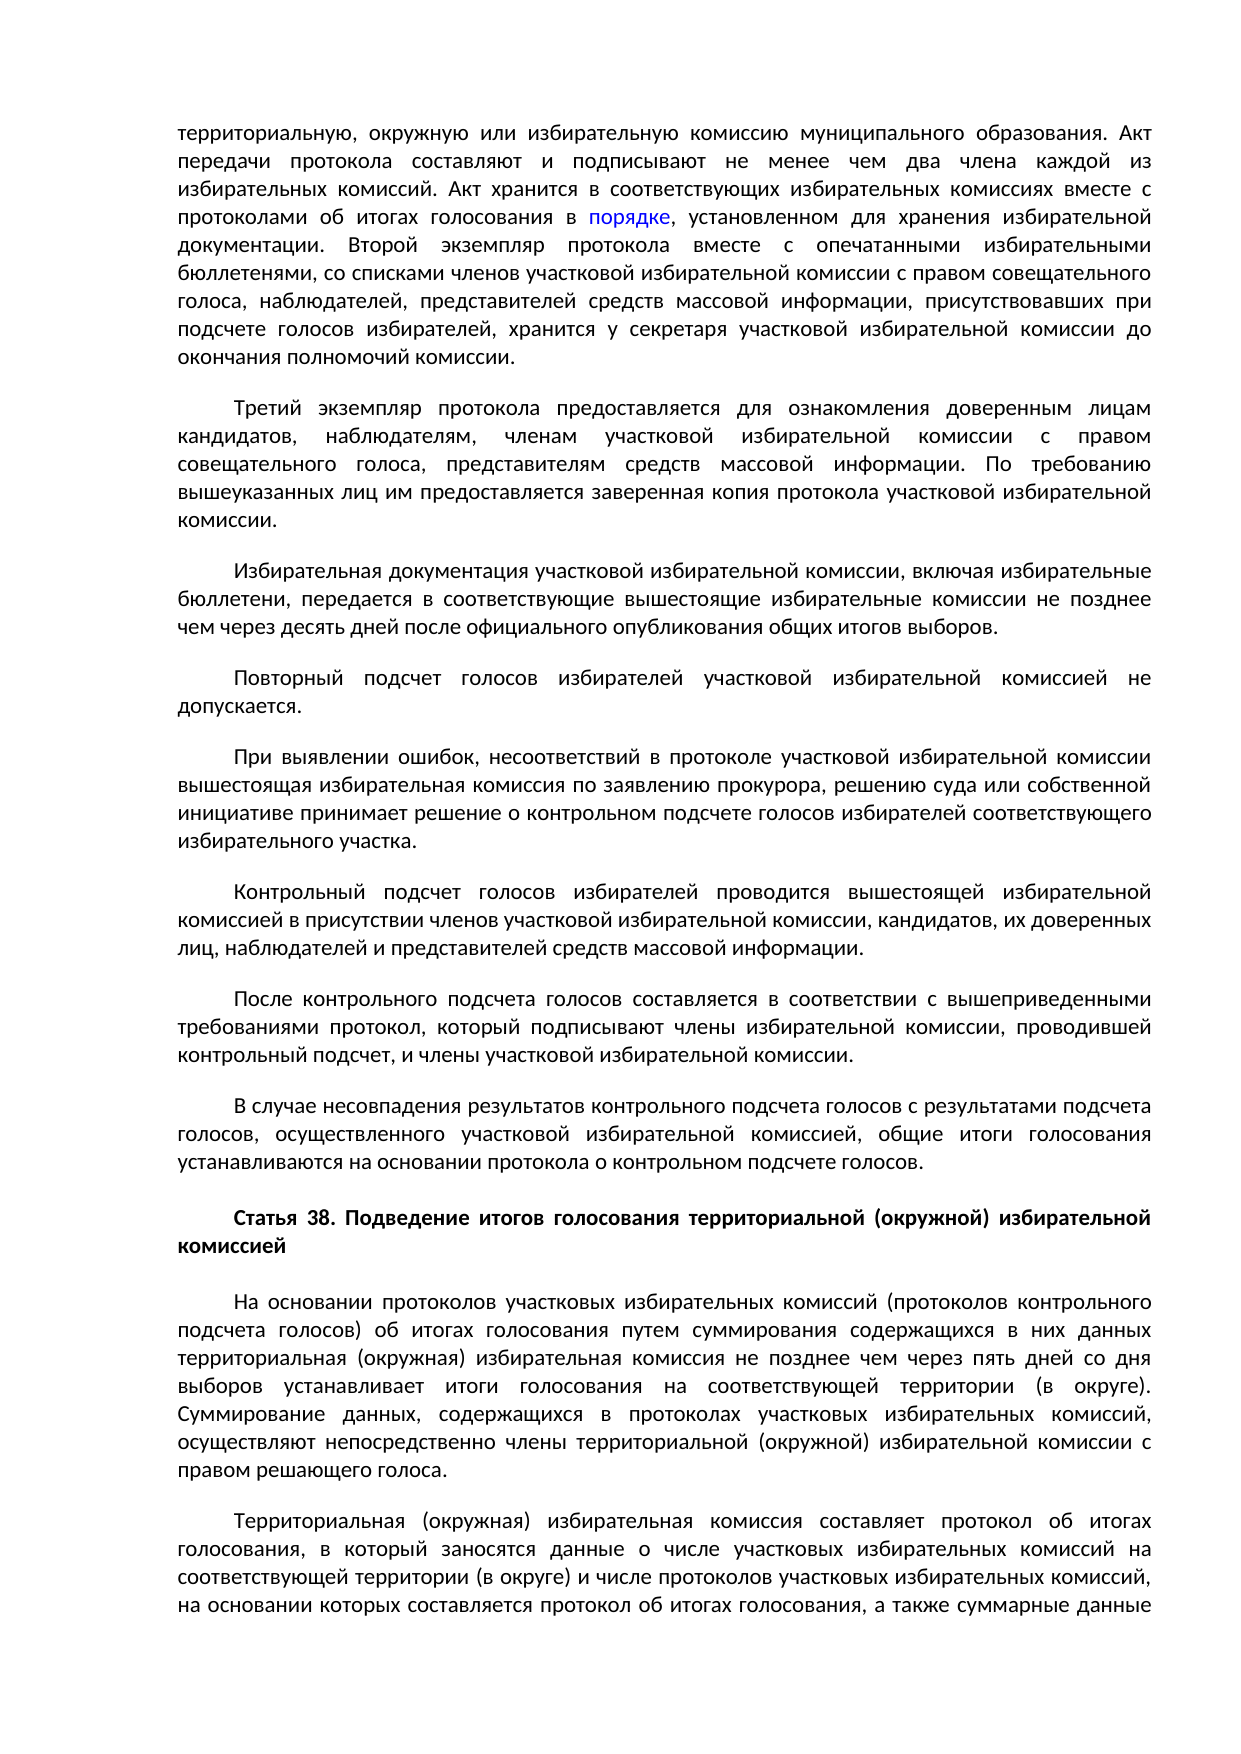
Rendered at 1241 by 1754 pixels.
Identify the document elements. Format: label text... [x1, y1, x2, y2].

text Повторный подсчет голосов избирателей участковой избирательной комиссией не допускается. [177, 663, 1152, 719]
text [177, 1506, 1152, 1618]
text Третий экземпляр протокола предоставляется для ознакомления доверенным лицам кандидатов, наблюдателям, членам участковой избирательной комиссии с правом совещательного голоса, представителям средств массовой информации. По требованию вышеуказанных лиц им предоставляется заверенная копия протокола участковой избирательной комиссии. [177, 393, 1152, 533]
text В случае несовпадения результатов контрольного подсчета голосов с результатами подсчета голосов, осуществленного участковой избирательной комиссией, общие итоги голосования устанавливаются на основании протокола о контрольном подсчете голосов. [177, 1091, 1152, 1175]
title Статья 38. Подведение итогов голосования территориальной (окружной) избирательной комиссией [177, 1203, 1152, 1259]
text Контрольный подсчет голосов избирателей проводится вышестоящей избирательной комиссией в присутствии членов участковой избирательной комиссии, кандидатов, их доверенных лиц, наблюдателей и представителей средств массовой информации. [177, 877, 1152, 961]
text При выявлении ошибок, несоответствий в протоколе участковой избирательной комиссии вышестоящая избирательная комиссия по заявлению прокурора, решению суда или собственной инициативе принимает решение о контрольном подсчете голосов избирателей соответствующего избирательного участка. [177, 742, 1152, 854]
text После контрольного подсчета голосов составляется в соответствии с вышеприведенными требованиями протокол, который подписывают члены избирательной комиссии, проводившей контрольный подсчет, и члены участковой избирательной комиссии. [177, 984, 1152, 1068]
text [177, 118, 1152, 370]
text Избирательная документация участковой избирательной комиссии, включая избирательные бюллетени, передается в соответствующие вышестоящие избирательные комиссии не позднее чем через десять дней после официального опубликования общих итогов выборов. [177, 556, 1152, 640]
text На основании протоколов участковых избирательных комиссий (протоколов контрольного подсчета голосов) об итогах голосования путем суммирования содержащихся в них данных территориальная (окружная) избирательная комиссия не позднее чем через пять дней со дня выборов устанавливает итоги голосования на соответствующей территории (в округе). Суммирование данных, содержащихся в протоколах участковых избирательных комиссий, осуществляют непосредственно члены территориальной (окружной) избирательной комиссии с правом решающего голоса. [177, 1287, 1152, 1483]
